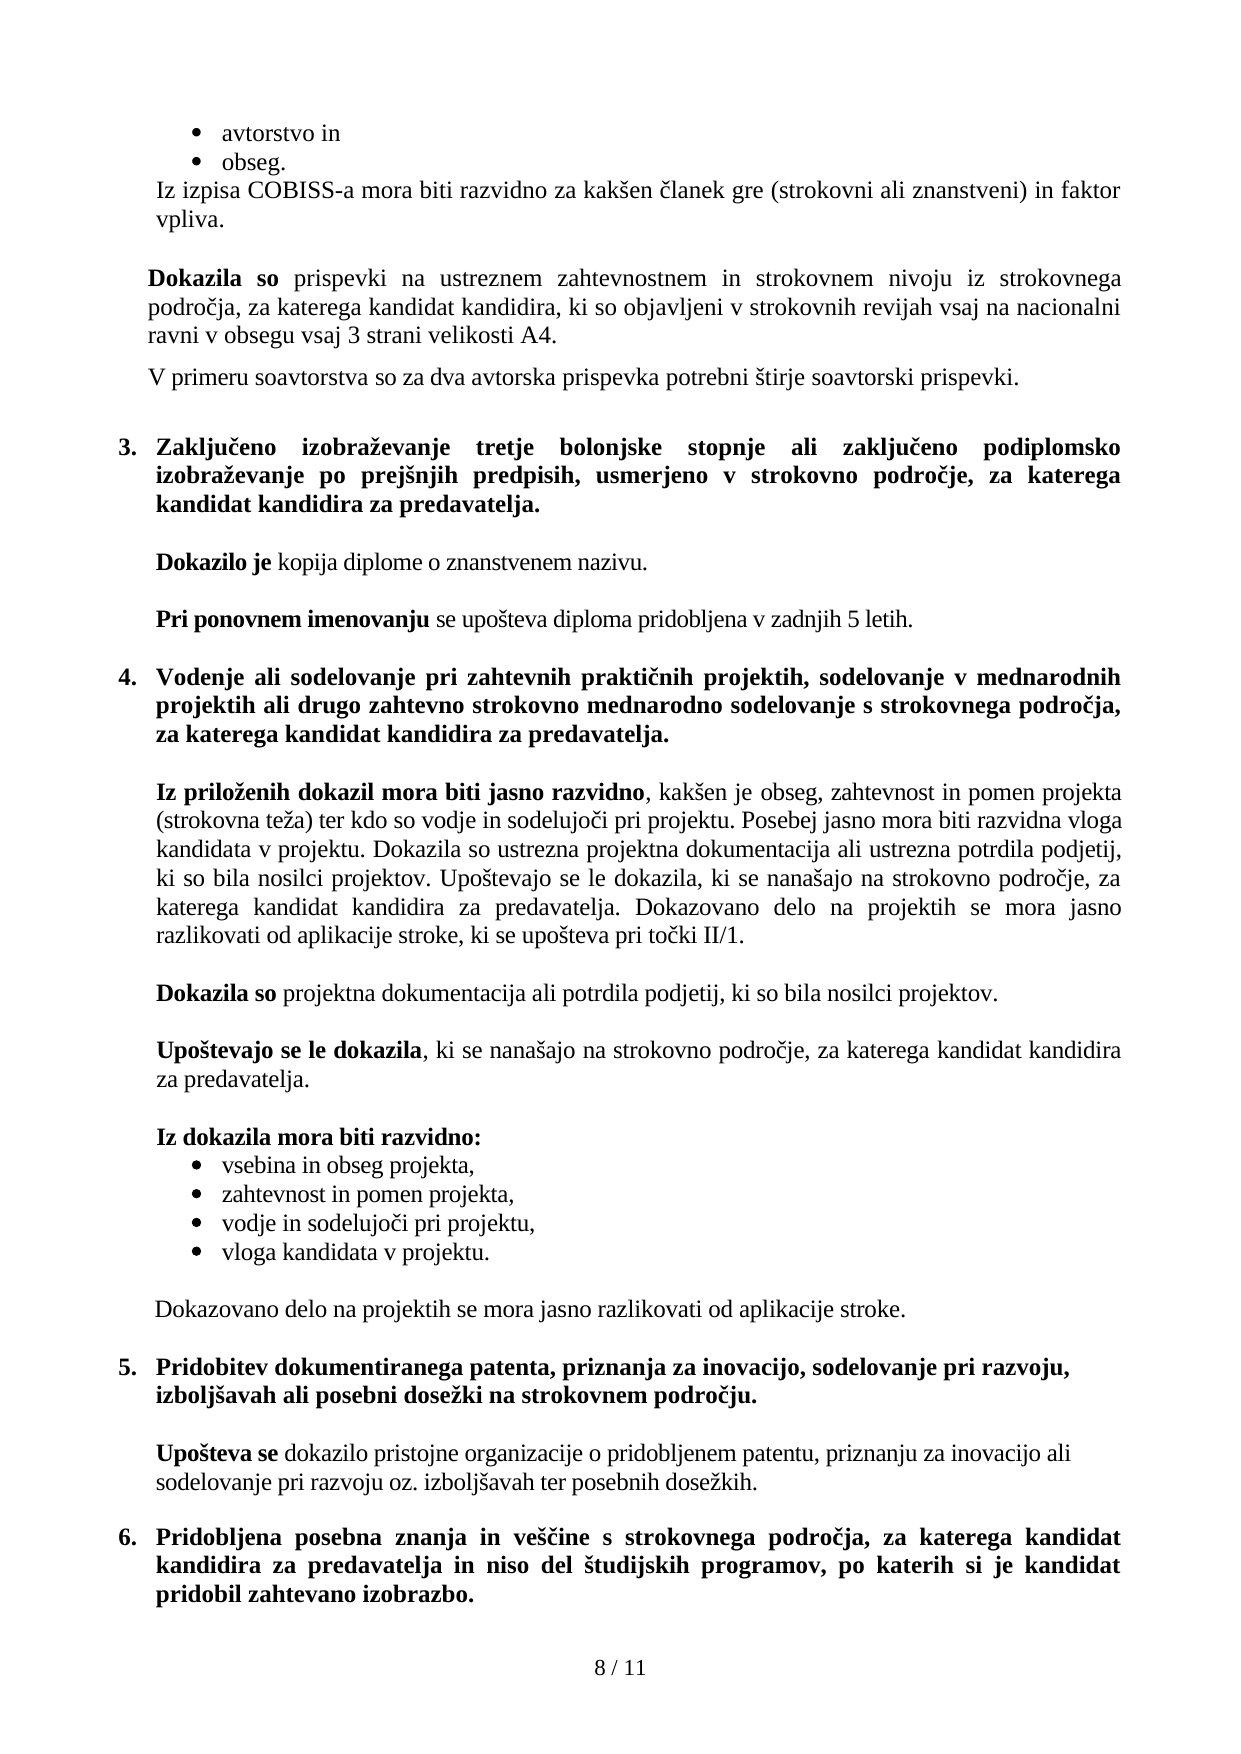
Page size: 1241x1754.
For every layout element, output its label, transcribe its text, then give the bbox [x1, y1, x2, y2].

list zahtevnost in pomen projekta, [192, 1179, 1122, 1208]
list obseg. [192, 147, 1122, 176]
list vloga kandidata v projektu. [192, 1237, 1122, 1265]
list avtorstvo in [192, 118, 1122, 147]
text Dokazilo je kopija diplome o znanstvenem nazivu. [156, 547, 1122, 575]
list Vodenje ali sodelovanje pri zahtevnih praktičnih projektih, sodelovanje v mednarodnih projektih ali drugo zahtevno strokovno mednarodno sodelovanje s strokovnega področja, za katerega kandidat kandidira za predavatelja. [118, 662, 1122, 748]
list Pridobljena posebna znanja in veščine s strokovnega področja, za katerega kandidat kandidira za predavatelja in niso del študijskih programov, po katerih si je kandidat pridobil zahtevano izobrazbo. [118, 1522, 1122, 1608]
list vodje in sodelujoči pri projektu, [192, 1208, 1122, 1237]
text Iz priloženih dokazil mora biti jasno razvidno, kakšen je obseg, zahtevnost in pomen projekta (strokovna teža) ter kdo so vodje in sodelujoči pri projektu. Posebej jasno mora biti razvidna vloga kandidata v projektu. Dokazila so ustrezna projektna dokumentacija ali ustrezna potrdila podjetij, ki so bila nosilci projektov. Upoštevajo se le dokazila, ki se nanašajo na strokovno področje, za katerega kandidat kandidira za predavatelja. Dokazovano delo na projektih se mora jasno razlikovati od aplikacije stroke, ki se upošteva pri točki II/1. [156, 777, 1122, 949]
text Pri ponovnem imenovanju se upošteva diploma pridobljena v zadnjih 5 letih. [156, 604, 1122, 633]
text Upošteva se dokazilo pristojne organizacije o pridobljenem patentu, priznanju za inovacijo ali sodelovanje pri razvoju oz. izboljšavah ter posebnih dosežkih. [156, 1438, 1122, 1495]
text Iz izpisa COBISS-a mora biti razvidno za kakšen članek gre (strokovni ali znanstveni) in faktor vpliva. [156, 176, 1122, 233]
text Dokazovano delo na projektih se mora jasno razlikovati od aplikacije stroke. [118, 1294, 1122, 1323]
text Iz dokazila mora biti razvidno: [156, 1122, 1122, 1150]
text Dokazila so prispevki na ustreznem zahtevnostnem in strokovnem nivoju iz strokovnega področja, za katerega kandidat kandidira, ki so objavljeni v strokovnih revijah vsaj na nacionalni ravni v obsegu vsaj 3 strani velikosti A4. [148, 263, 1122, 349]
text V primeru soavtorstva so za dva avtorska prispevka potrebni štirje soavtorski prispevki. [148, 362, 1122, 390]
list vsebina in obseg projekta, [192, 1150, 1122, 1179]
list Pridobitev dokumentiranega patenta, priznanja za inovacijo, sodelovanje pri razvoju, izboljšavah ali posebni dosežki na strokovnem področju. [118, 1352, 1122, 1409]
text Dokazila so projektna dokumentacija ali potrdila podjetij, ki so bila nosilci projektov. [156, 978, 1122, 1007]
list Zaključeno izobraževanje tretje bolonjske stopnje ali zaključeno podiplomsko izobraževanje po prejšnjih predpisih, usmerjeno v strokovno področje, za katerega kandidat kandidira za predavatelja. [118, 432, 1122, 518]
text Upoštevajo se le dokazila, ki se nanašajo na strokovno področje, za katerega kandidat kandidira za predavatelja. [156, 1035, 1122, 1093]
